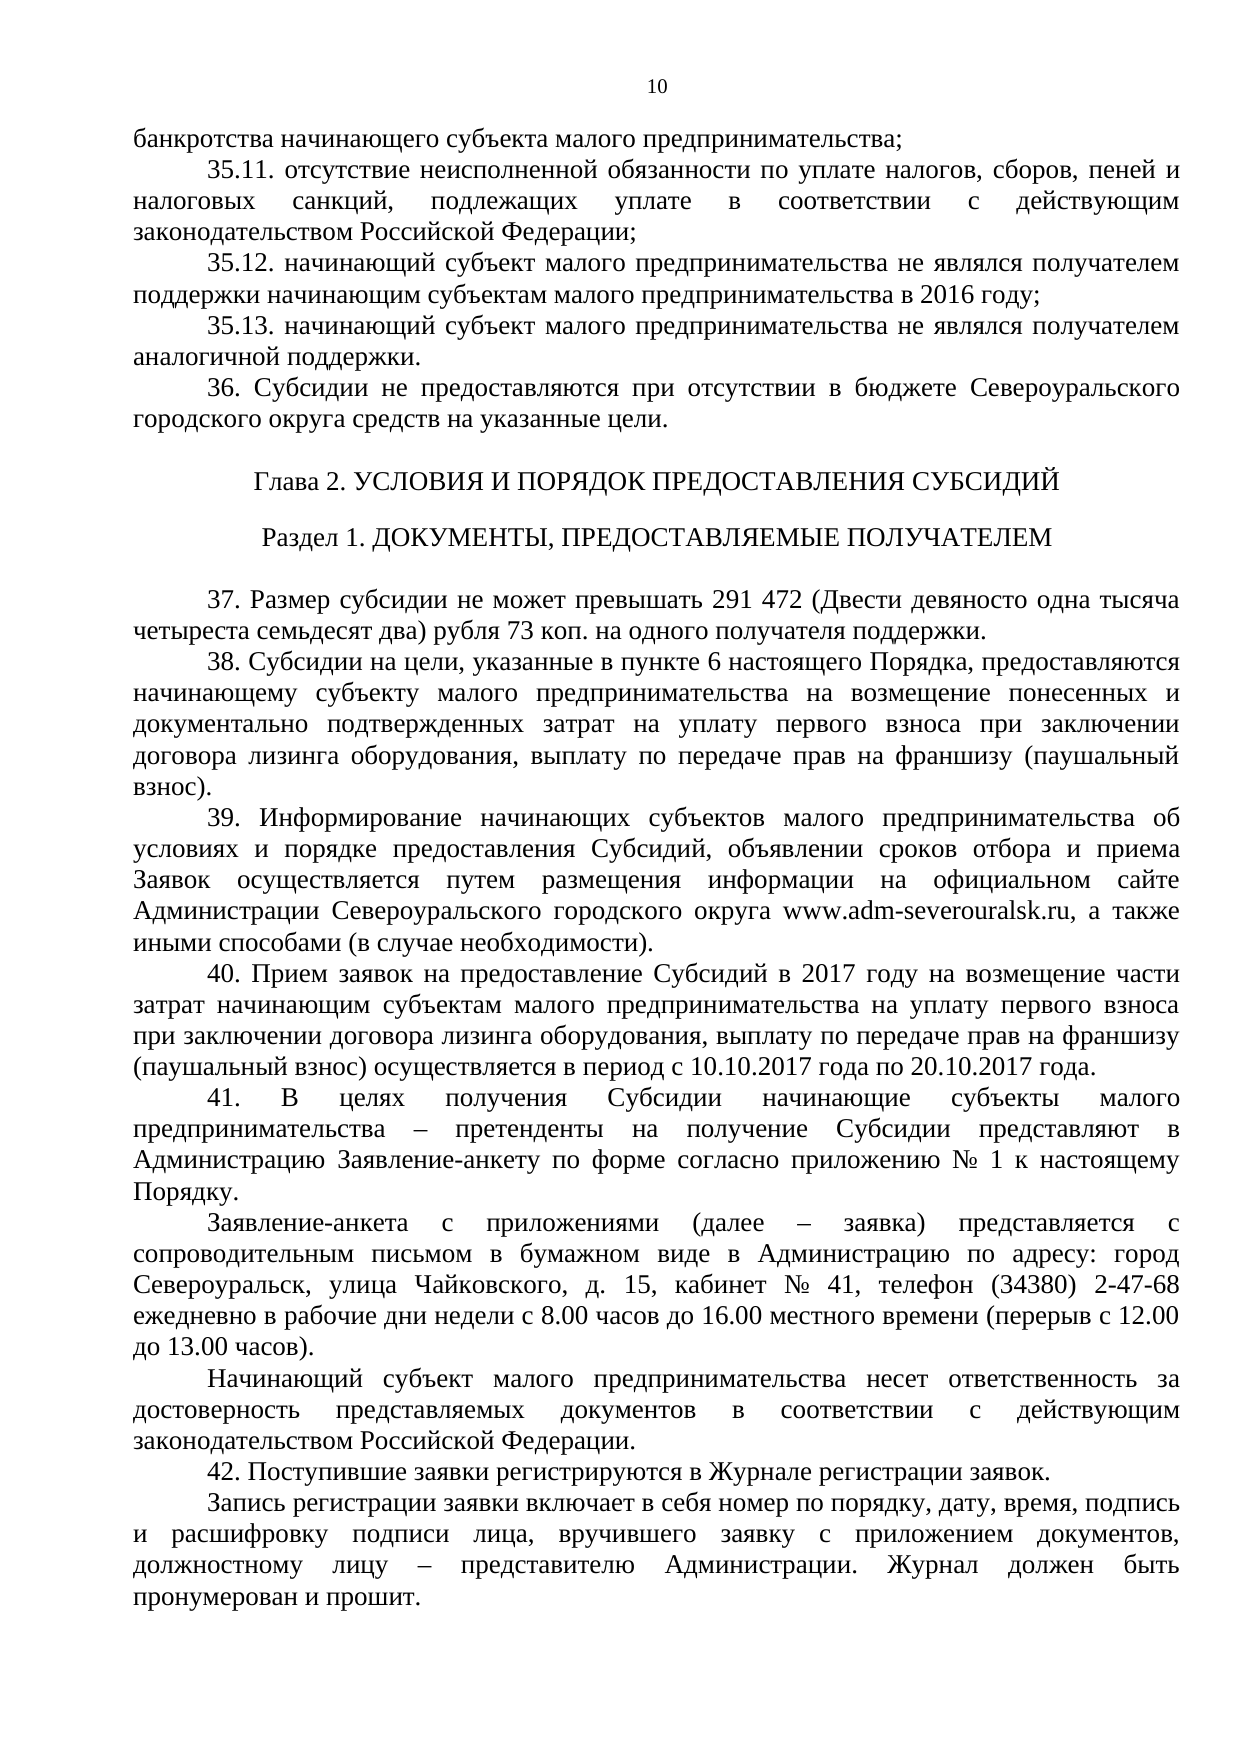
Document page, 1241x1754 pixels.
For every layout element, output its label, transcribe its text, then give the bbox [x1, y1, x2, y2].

text Запись регистрации заявки включает в себя номер по порядку, дату, время, подпись и расшифровку подписи лица, вручившего заявку с приложением документов, должностному лицу – представителю Администрации. Журнал должен быть пронумерован и прошит. [133, 1486, 1181, 1611]
text Заявление-анкета с приложениями (далее – заявка) представляется с сопроводительным письмом в бумажном виде в Администрацию по адресу: город Североуральск, улица Чайковского, д. 15, кабинет № 41, телефон (34380) 2-47-68 ежедневно в рабочие дни недели с 8.00 часов до 16.00 местного времени (перерыв с 12.00 до 13.00 часов). [133, 1206, 1181, 1362]
text Глава 2. УСЛОВИЯ И ПОРЯДОК ПРЕДОСТАВЛЕНИЯ СУБСИДИЙ [133, 464, 1181, 496]
text 41. В целях получения Субсидии начинающие субъекты малого предпринимательства – претенденты на получение Субсидии представляют в Администрацию Заявление-анкету по форме согласно приложению № 1 к настоящему Порядку. [133, 1081, 1181, 1206]
text 35.12. начинающий субъект малого предпринимательства не являлся получателем поддержки начинающим субъектам малого предпринимательства в 2016 году; [133, 247, 1181, 309]
text 38. Субсидии на цели, указанные в пункте 6 настоящего Порядка, предоставляются начинающему субъекту малого предпринимательства на возмещение понесенных и документально подтвержденных затрат на уплату первого взноса при заключении договора лизинга оборудования, выплату по передаче прав на франшизу (паушальный взнос). [133, 645, 1181, 801]
text Начинающий субъект малого предпринимательства несет ответственность за достоверность представляемых документов в соответствии с действующим законодательством Российской Федерации. [133, 1362, 1181, 1455]
text 35.11. отсутствие неисполненной обязанности по уплате налогов, сборов, пеней и налоговых санкций, подлежащих уплате в соответствии с действующим законодательством Российской Федерации; [133, 153, 1181, 247]
text 36. Субсидии не предоставляются при отсутствии в бюджете Североуральского городского округа средств на указанные цели. [133, 371, 1181, 433]
text 42. Поступившие заявки регистрируются в Журнале регистрации заявок. [133, 1455, 1181, 1486]
text 35.13. начинающий субъект малого предпринимательства не являлся получателем аналогичной поддержки. [133, 309, 1181, 371]
text 40. Прием заявок на предоставление Субсидий в 2017 году на возмещение части затрат начинающим субъектам малого предпринимательства на уплату первого взноса при заключении договора лизинга оборудования, выплату по передаче прав на франшизу (паушальный взнос) осуществляется в период с 10.10.2017 года по 20.10.2017 года. [133, 957, 1181, 1081]
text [133, 122, 1181, 153]
text Раздел 1. ДОКУМЕНТЫ, ПРЕДОСТАВЛЯЕМЫЕ ПОЛУЧАТЕЛЕМ [133, 521, 1181, 552]
text 37. Размер субсидии не может превышать 291 472 (Двести девяносто одна тысяча четыреста семьдесят два) рубля 73 коп. на одного получателя поддержки. [133, 583, 1181, 645]
text 39. Информирование начинающих субъектов малого предпринимательства об условиях и порядке предоставления Субсидий, объявлении сроков отбора и приема Заявок осуществляется путем размещения информации на официальном сайте Администрации Североуральского городского округа www.adm-severouralsk.ru, а также иными способами (в случае необходимости). [133, 801, 1181, 957]
